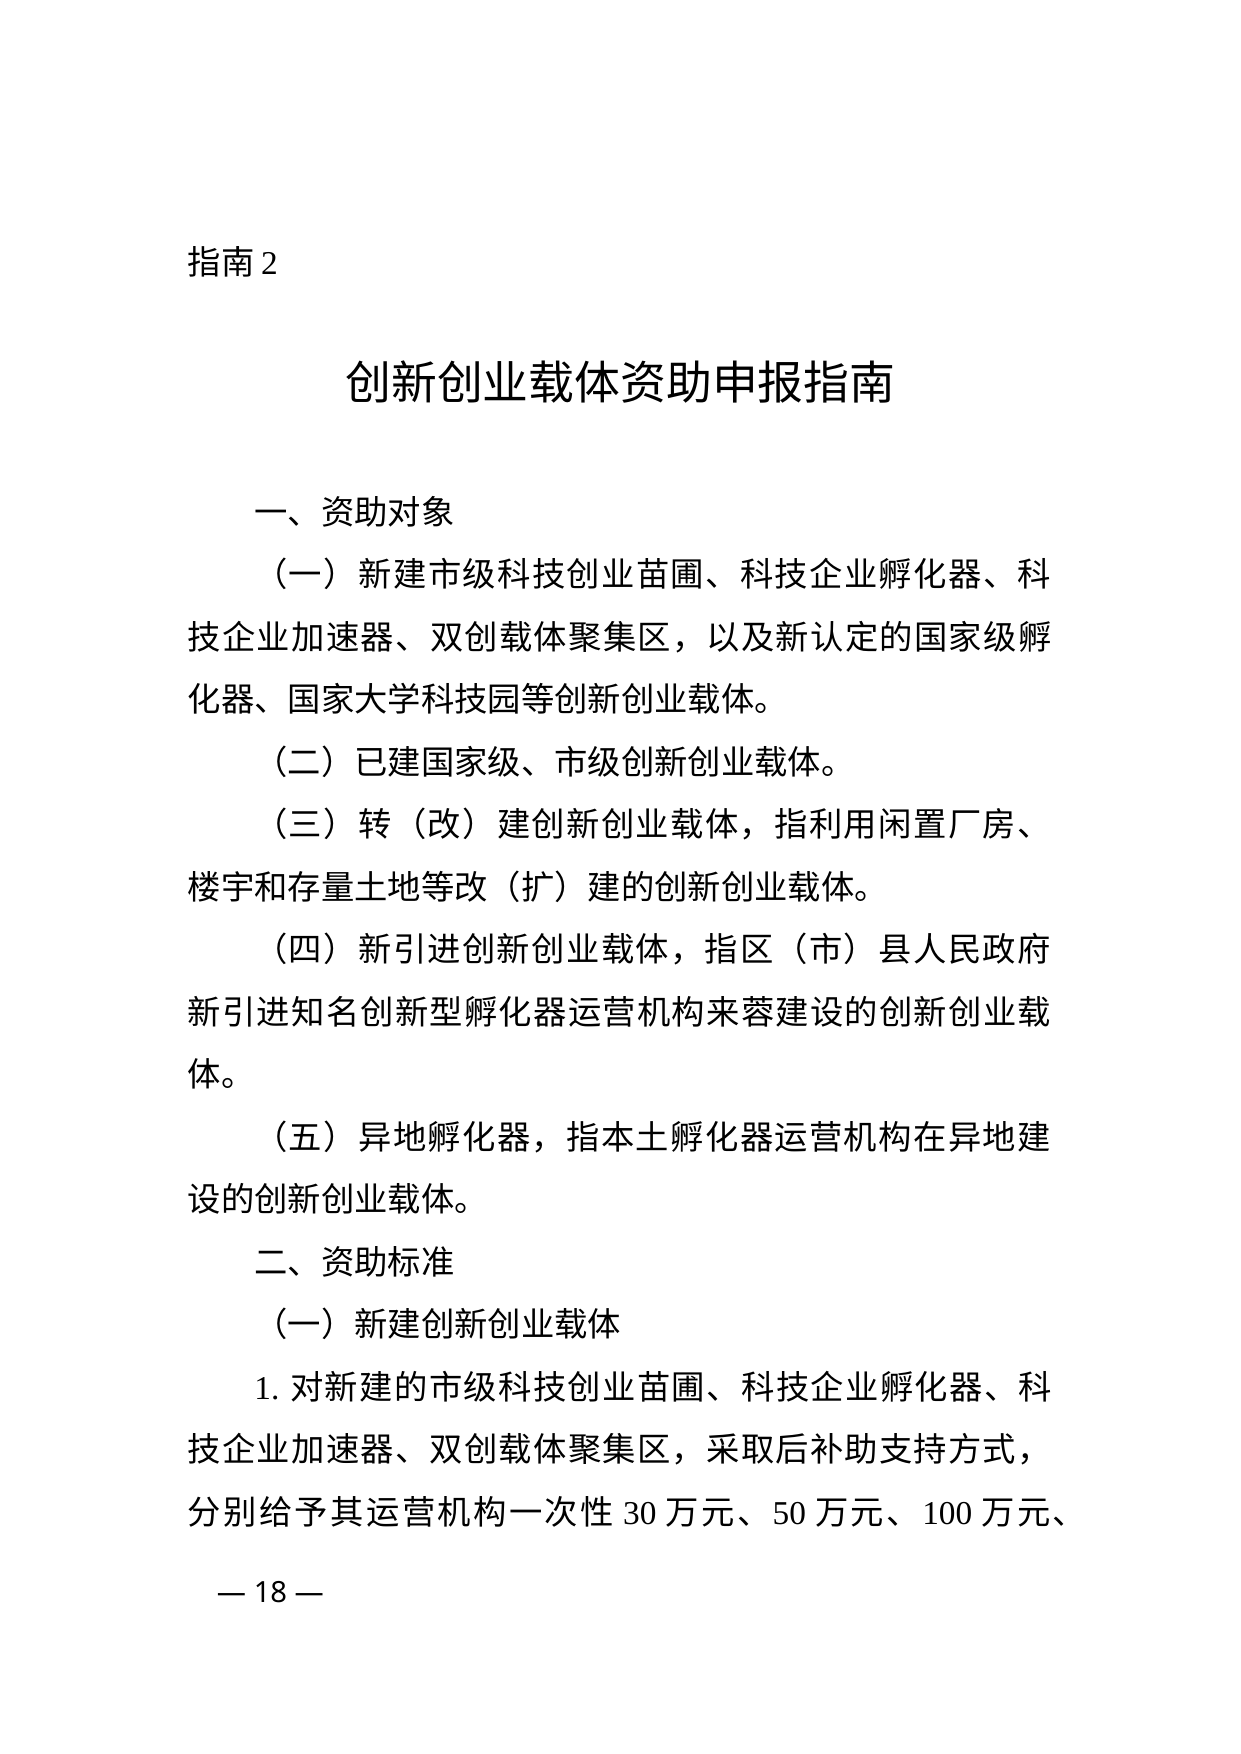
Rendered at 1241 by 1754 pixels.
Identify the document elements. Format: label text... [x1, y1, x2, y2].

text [187, 1349, 1053, 1537]
text 创新创业载体资助申报指南 [187, 349, 1053, 412]
text （二）已建国家级、市级创新创业载体。 [187, 724, 1053, 787]
text 一、资助对象 [187, 474, 1053, 537]
text （一）新建市级科技创业苗圃、科技企业孵化器、科技企业加速器、双创载体聚集区，以及新认定的国家级孵化器、国家大学科技园等创新创业载体。 [187, 537, 1053, 724]
text 二、资助标准 [187, 1224, 1053, 1287]
text （五）异地孵化器，指本土孵化器运营机构在异地建设的创新创业载体。 [187, 1099, 1053, 1224]
text （一）新建创新创业载体 [187, 1287, 1053, 1349]
text 指南2 [187, 224, 1053, 287]
text （三）转（改）建创新创业载体，指利用闲置厂房、楼宇和存量土地等改（扩）建的创新创业载体。 [187, 787, 1053, 912]
text （四）新引进创新创业载体，指区（市）县人民政府新引进知名创新型孵化器运营机构来蓉建设的创新创业载体。 [187, 912, 1053, 1099]
